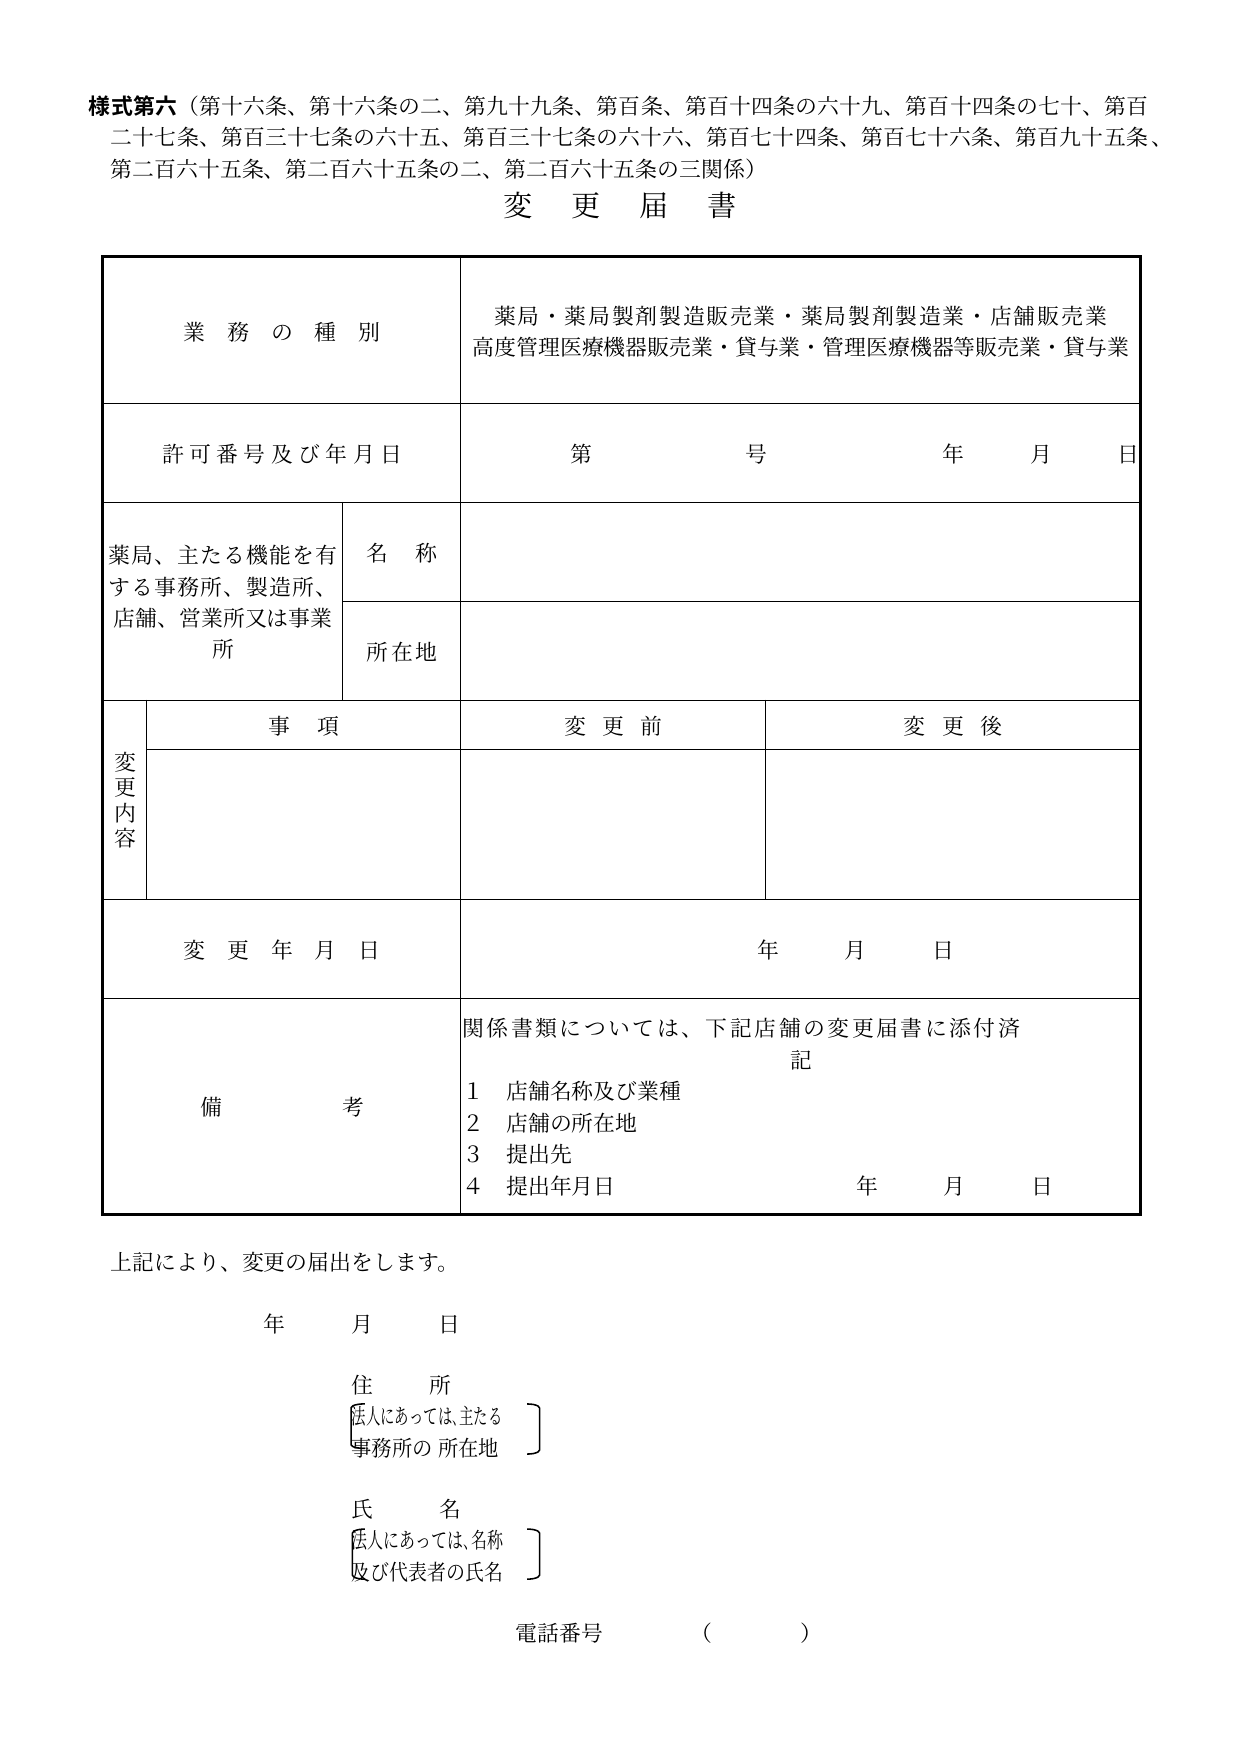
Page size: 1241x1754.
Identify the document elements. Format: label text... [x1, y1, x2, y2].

table_header 業務の種別 [104, 258, 460, 403]
table_cell 事 項 [147, 701, 460, 749]
text 年 月 日 [89, 1307, 1152, 1338]
text 様式第六（第十六条、第十六条の二、第九十九条、第百条、第百十四条の六十九、第百十四条の七十、第百二十七条、第百三十七条の六十五、第百三十七条の六十六、第百七十四条、第百七十六条、第百九十五条、第二百六十五条、第二百六十五条の二、第二百六十五条の三関係） [89, 89, 1152, 183]
table_cell 変更後 [766, 701, 1139, 749]
table_header [1142, 255, 1152, 1213]
text 法人にあっては､名称 [89, 1524, 1152, 1555]
table_cell 関係書類については、下記店舗の変更届書に添付済 記 １ 店舗名称及び業種 ２ 店舗の所在地 ３ 提出先 ４ 提出年月日 年 月 日 [461, 999, 1139, 1213]
table_cell [461, 750, 765, 899]
table_cell 名 称 [343, 503, 460, 601]
table_cell 所在地 [343, 602, 460, 699]
text 氏 名 [89, 1492, 1152, 1524]
table_cell [461, 602, 1139, 699]
table_cell [147, 750, 460, 899]
table_cell 変更年月日 [104, 900, 460, 998]
text 電話番号 （ ） [89, 1616, 1152, 1648]
table_cell 変更前 [461, 701, 765, 749]
table_cell 薬局、主たる機能を有する事務所、製造所、店舗、営業所又は事業所 [104, 503, 342, 699]
table_cell 第 号 年 月 日 [461, 404, 1139, 502]
table_cell [461, 503, 1139, 601]
table_cell 年 月 日 [461, 900, 1139, 998]
table_cell 備考 [104, 999, 460, 1213]
text 事務所の 所在地 [89, 1431, 1152, 1462]
text 及び代表者の氏名 [89, 1555, 1152, 1587]
table_cell 許可番号及び年月日 [104, 404, 460, 502]
table_cell 変更内容 [104, 701, 146, 899]
table_header 薬局・薬局製剤製造販売業・薬局製剤製造業・店舗販売業 高度管理医療機器販売業・貸与業・管理医療機器等販売業・貸与業 [461, 258, 1139, 403]
table_cell [766, 750, 1139, 899]
text 法人にあっては､主たる [89, 1399, 1152, 1431]
text 変更届書 [89, 183, 1152, 225]
text 住 所 [89, 1368, 1152, 1399]
text 上記により、変更の届出をします。 [89, 1246, 1152, 1277]
